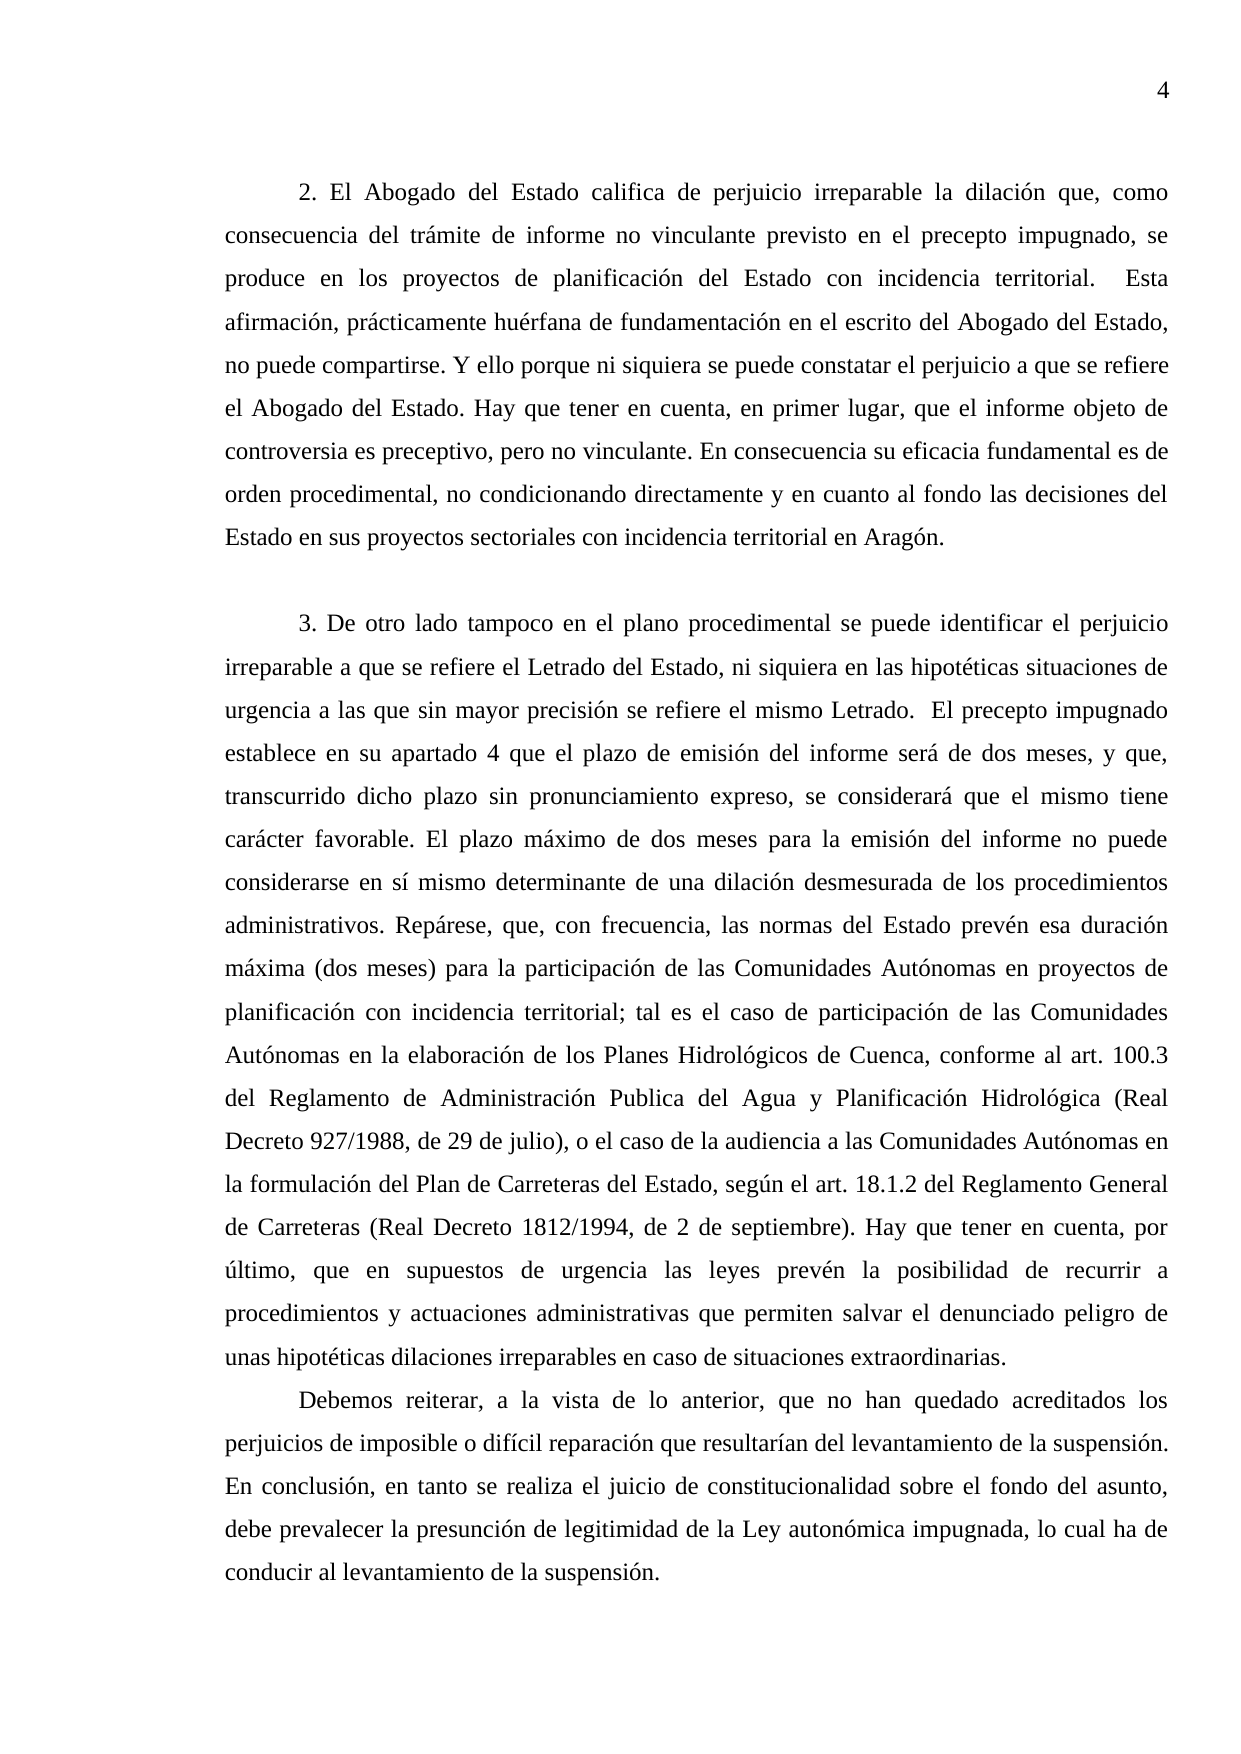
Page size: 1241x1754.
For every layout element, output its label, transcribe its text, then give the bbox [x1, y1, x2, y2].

text Debemos reiterar, a la vista de lo anterior, que no han quedado acreditados los perjuicios de imposible o difícil reparación que resultarían del levantamiento de la suspensión. En conclusión, en tanto se realiza el juicio de constitucionalidad sobre el fondo del asunto, debe prevalecer la presunción de legitimidad de la Ley autonómica impugnada, lo cual ha de conducir al levantamiento de la suspensión. [224, 1385, 1169, 1586]
text 3. De otro lado tampoco en el plano procedimental se puede identificar el perjuicio irreparable a que se refiere el Letrado del Estado, ni siquiera en las hipotéticas situaciones de urgencia a las que sin mayor precisión se refiere el mismo Letrado. El precepto impugnado establece en su apartado 4 que el plazo de emisión del informe será de dos meses, y que, transcurrido dicho plazo sin pronunciamiento expreso, se considerará que el mismo tiene carácter favorable. El plazo máximo de dos meses para la emisión del informe no puede considerarse en sí mismo determinante de una dilación desmesurada de los procedimientos administrativos. Repárese, que, con frecuencia, las normas del Estado prevén esa duración máxima (dos meses) para la participación de las Comunidades Autónomas en proyectos de planificación con incidencia territorial; tal es el caso de participación de las Comunidades Autónomas en la elaboración de los Planes Hidrológicos de Cuenca, conforme al art. 100.3 del Reglamento de Administración Publica del Agua y Planificación Hidrológica (Real Decreto 927/1988, de 29 de julio), o el caso de la audiencia a las Comunidades Autónomas en la formulación del Plan de Carreteras del Estado, según el art. 18.1.2 del Reglamento General de Carreteras (Real Decreto 1812/1994, de 2 de septiembre). Hay que tener en cuenta, por último, que en supuestos de urgencia las leyes prevén la posibilidad de recurrir a procedimientos y actuaciones administrativas que permiten salvar el denunciado peligro de unas hipotéticas dilaciones irreparables en caso de situaciones extraordinarias. [224, 608, 1169, 1370]
text 2. El Abogado del Estado califica de perjuicio irreparable la dilación que, como consecuencia del trámite de informe no vinculante previsto en el precepto impugnado, se produce en los proyectos de planificación del Estado con incidencia territorial. Esta afirmación, prácticamente huérfana de fundamentación en el escrito del Abogado del Estado, no puede compartirse. Y ello porque ni siquiera se puede constatar el perjuicio a que se refiere el Abogado del Estado. Hay que tener en cuenta, en primer lugar, que el informe objeto de controversia es preceptivo, pero no vinculante. En consecuencia su eficacia fundamental es de orden procedimental, no condicionando directamente y en cuanto al fondo las decisiones del Estado en sus proyectos sectoriales con incidencia territorial en Aragón. [224, 177, 1169, 551]
